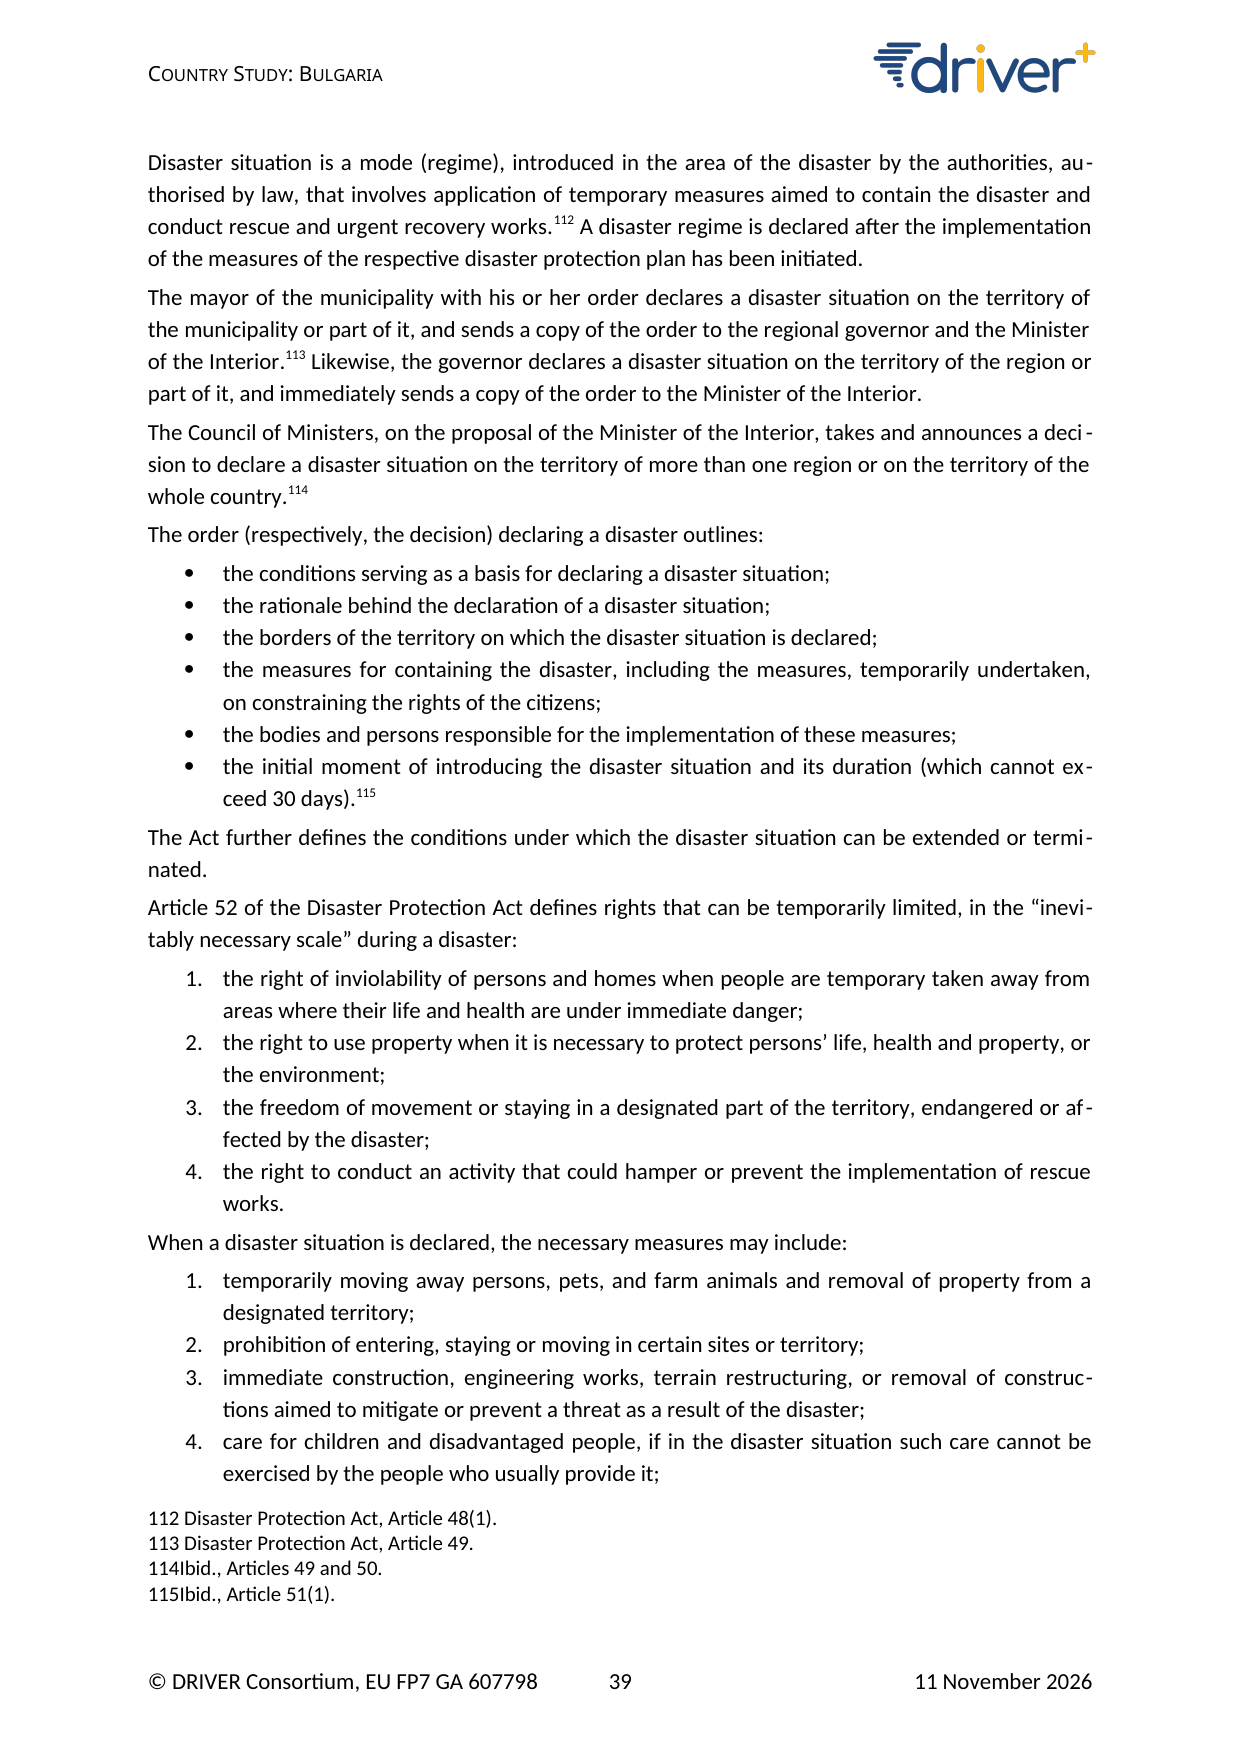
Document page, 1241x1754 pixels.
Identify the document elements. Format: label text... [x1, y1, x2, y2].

list prohibition of entering, staying or moving in certain sites or territory; [185, 1330, 1093, 1358]
list the measures for containing the disaster, including the measures, temporarily undertaken, on constraining the rights of the citizens; [185, 655, 1093, 716]
list the freedom of movement or staying in a designated part of the territory, endangered or affected by the disaster; [185, 1093, 1093, 1153]
list the bodies and persons responsible for the implementation of these measures; [185, 720, 1093, 748]
list the right to use property when it is necessary to protect persons’ life, health and property, or the environment; [185, 1028, 1093, 1088]
text The order (respectively, the decision) declaring a disaster outlines: [148, 520, 1093, 548]
list immediate construction, engineering works, terrain restructuring, or removal of constructions aimed to mitigate or prevent a threat as a result of the disaster; [185, 1363, 1093, 1423]
text Disaster situation is a mode (regime), introduced in the area of the disaster by the authorities, authorised by law, that involves application of temporary measures aimed to contain the disaster and conduct rescue and urgent recovery works. A disaster regime is declared after the implementation of the measures of the respective disaster protection plan has been initiated. [148, 148, 1093, 272]
picture [864, 31, 1103, 102]
list the initial moment of introducing the disaster situation and its duration (which cannot exceed 30 days). [185, 752, 1093, 812]
text Article 52 of the Disaster Protection Act defines rights that can be temporarily limited, in the “inevitably necessary scale” during a disaster: [148, 893, 1093, 953]
text When a disaster situation is declared, the necessary measures may include: [148, 1228, 1093, 1256]
text The Council of Ministers, on the proposal of the Minister of the Interior, takes and announces a decision to declare a disaster situation on the territory of more than one region or on the territory of the whole country. [148, 418, 1093, 510]
list care for children and disadvantaged people, if in the disaster situation such care cannot be exercised by the people who usually provide it; [185, 1427, 1093, 1487]
list the conditions serving as a basis for declaring a disaster situation; [185, 559, 1093, 587]
list temporarily moving away persons, pets, and farm animals and removal of property from a designated territory; [185, 1266, 1093, 1326]
list the rationale behind the declaration of a disaster situation; [185, 591, 1093, 619]
text The mayor of the municipality with his or her order declares a disaster situation on the territory of the municipality or part of it, and sends a copy of the order to the regional governor and the Minister of the Interior. Likewise, the governor declares a disaster situation on the territory of the region or part of it, and immediately sends a copy of the order to the Minister of the Interior. [148, 283, 1093, 407]
text The Act further defines the conditions under which the disaster situation can be extended or terminated. [148, 823, 1093, 883]
list the right to conduct an activity that could hamper or prevent the implementation of rescue works. [185, 1157, 1093, 1217]
list the right of inviolability of persons and homes when people are temporary taken away from areas where their life and health are under immediate danger; [185, 964, 1093, 1024]
list the borders of the territory on which the disaster situation is declared; [185, 623, 1093, 651]
